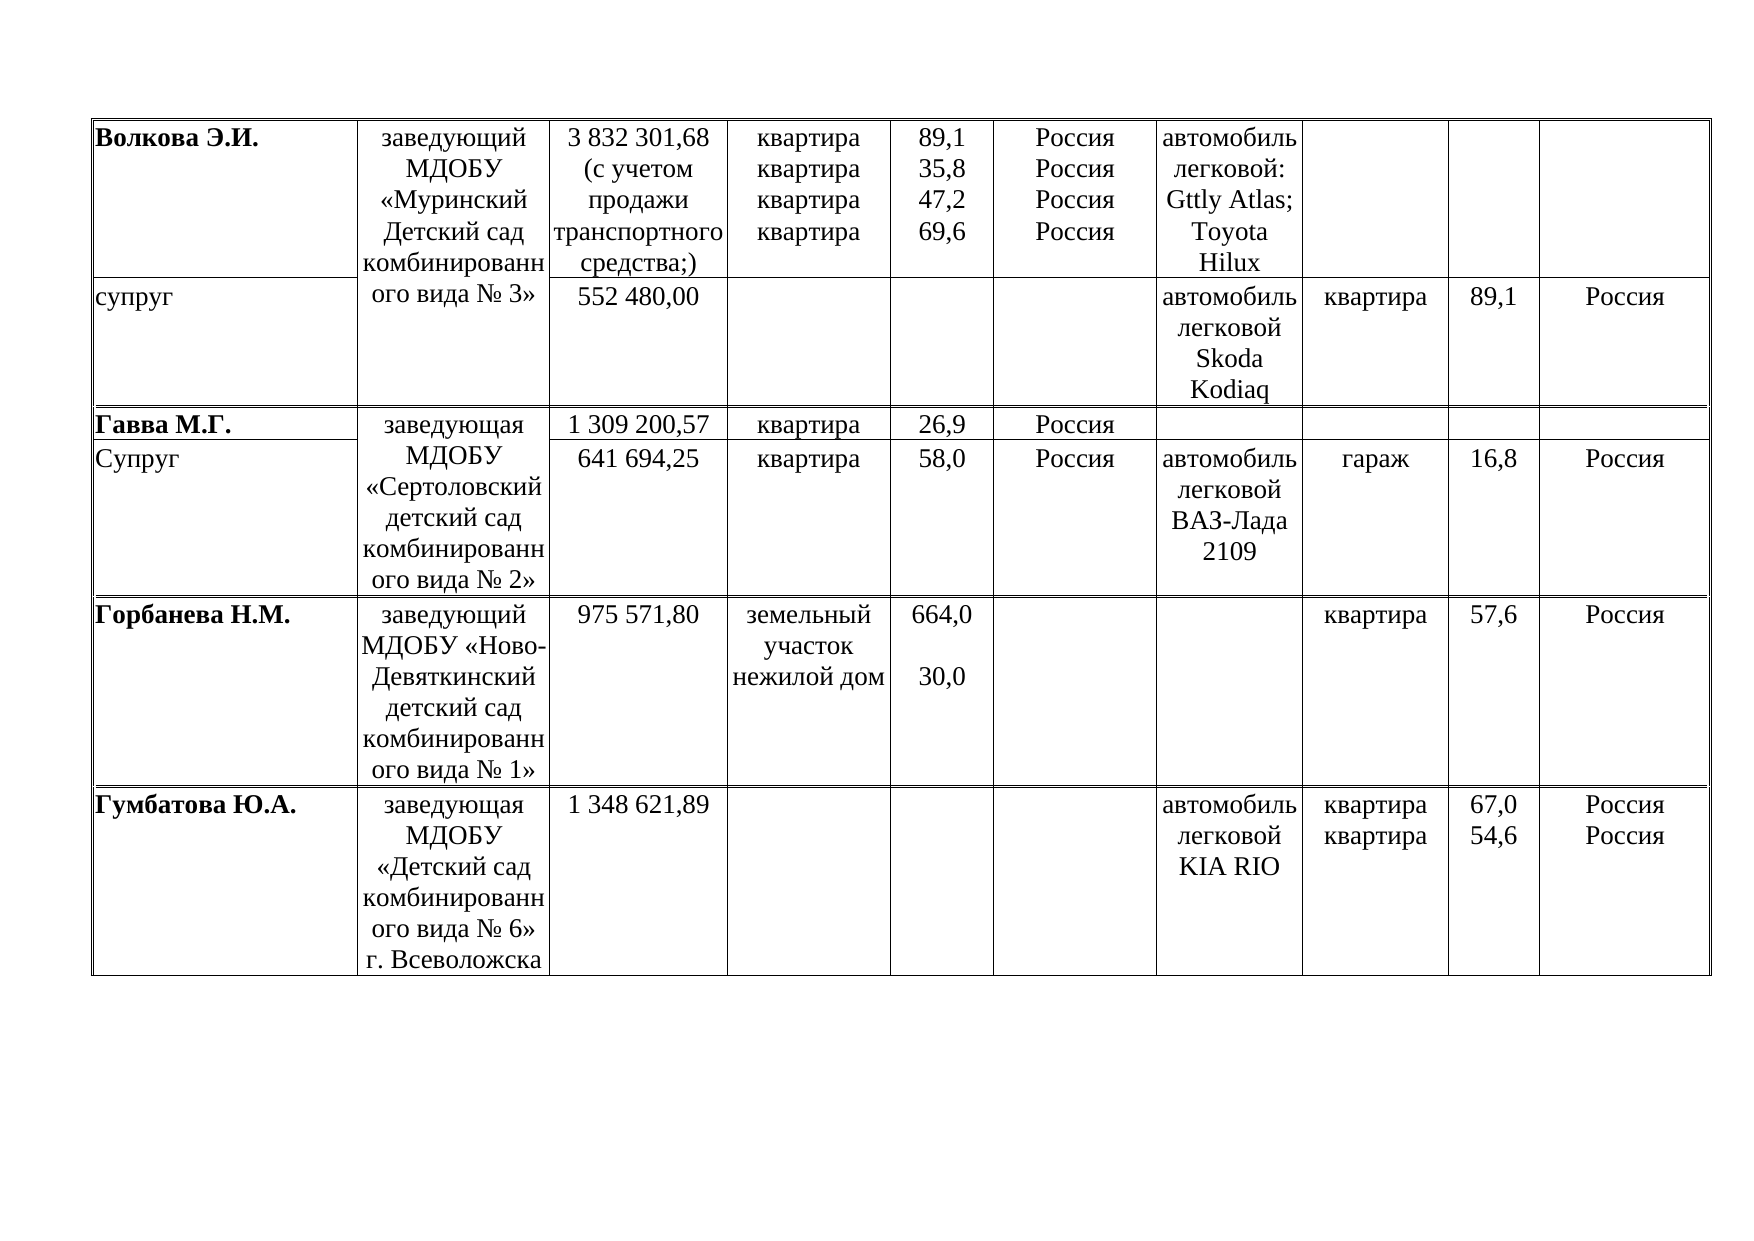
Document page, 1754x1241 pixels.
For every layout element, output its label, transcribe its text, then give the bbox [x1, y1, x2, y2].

table_cell [728, 788, 890, 975]
table_cell автомобиль легковой KIA RIO [1157, 788, 1302, 975]
table_cell Россия [1540, 278, 1709, 405]
table_cell [1157, 408, 1302, 439]
table_cell [994, 278, 1156, 405]
table_cell Горбанева Н.М. [94, 595, 357, 785]
table_cell Россия [1540, 595, 1709, 785]
table_cell автомобиль легковой ВАЗ-Лада 2109 [1157, 440, 1302, 595]
table_cell 1 348 621,89 [550, 788, 727, 975]
table_cell заведующая МДОБУ «Детский сад комбинированного вида № 6» г. Всеволожска [358, 788, 549, 975]
table_cell Россия [994, 440, 1156, 595]
table_cell [728, 278, 890, 405]
table_cell [1540, 405, 1709, 439]
table_cell квартира квартира квартира квартира [728, 121, 890, 277]
table_cell гараж [1303, 440, 1448, 595]
table_cell Россия [994, 408, 1156, 439]
table_cell Россия Россия Россия Россия [994, 121, 1156, 277]
table_cell супруг [94, 278, 357, 405]
table_cell Супруг [94, 440, 357, 595]
table_cell 89,1 [1449, 278, 1539, 405]
table_cell 89,1 35,8 47,2 69,6 [891, 121, 993, 277]
table_cell [1303, 408, 1448, 439]
table_cell 3 832 301,68 (с учетом продажи транспортного средства;) [550, 121, 727, 277]
table_cell квартира [1303, 598, 1448, 785]
table_cell Россия [1540, 440, 1709, 595]
table_cell заведующий МДОБУ «Ново-Девяткинский детский сад комбинированного вида № 1» [358, 598, 549, 785]
table_cell [994, 598, 1156, 785]
table_cell квартира [1303, 278, 1448, 405]
table_cell 67,0 54,6 [1449, 788, 1539, 975]
table_cell 16,8 [1449, 440, 1539, 595]
table_cell [994, 788, 1156, 975]
table_cell автомобиль легковой: Gttly Atlas; Toyota Hilux [1157, 121, 1302, 277]
table_cell [1449, 121, 1539, 277]
table_cell квартира [728, 440, 890, 595]
table_cell заведующая МДОБУ «Сертоловский детский сад комбинированного вида № 2» [358, 408, 549, 595]
table_cell [1157, 598, 1302, 785]
table_cell 26,9 [891, 408, 993, 439]
table_cell [1449, 408, 1539, 439]
table_cell заведующий МДОБУ «Муринский Детский сад комбинированного вида № 3» [358, 121, 549, 405]
table_cell квартира [728, 408, 890, 439]
table_cell 58,0 [891, 440, 993, 595]
table_cell [891, 278, 993, 405]
table_cell земельный участок нежилой дом [728, 598, 890, 785]
table_cell [1540, 121, 1709, 277]
table_cell квартира квартира [1303, 788, 1448, 975]
table_cell 1 309 200,57 [550, 408, 727, 439]
table_cell 57,6 [1449, 598, 1539, 785]
table_cell Волкова Э.И. [94, 121, 357, 277]
table_cell [1303, 121, 1448, 277]
table_cell Гавва М.Г. [94, 405, 357, 439]
table_cell автомобиль легковой Skoda Kodiaq [1157, 278, 1302, 405]
table_cell [891, 788, 993, 975]
table_cell 641 694,25 [550, 440, 727, 595]
table_cell 552 480,00 [550, 278, 727, 405]
table_cell Гумбатова Ю.А. [94, 785, 357, 975]
table_cell 664,0 30,0 [891, 598, 993, 785]
table_cell Россия Россия [1540, 785, 1709, 975]
table_cell 975 571,80 [550, 598, 727, 785]
